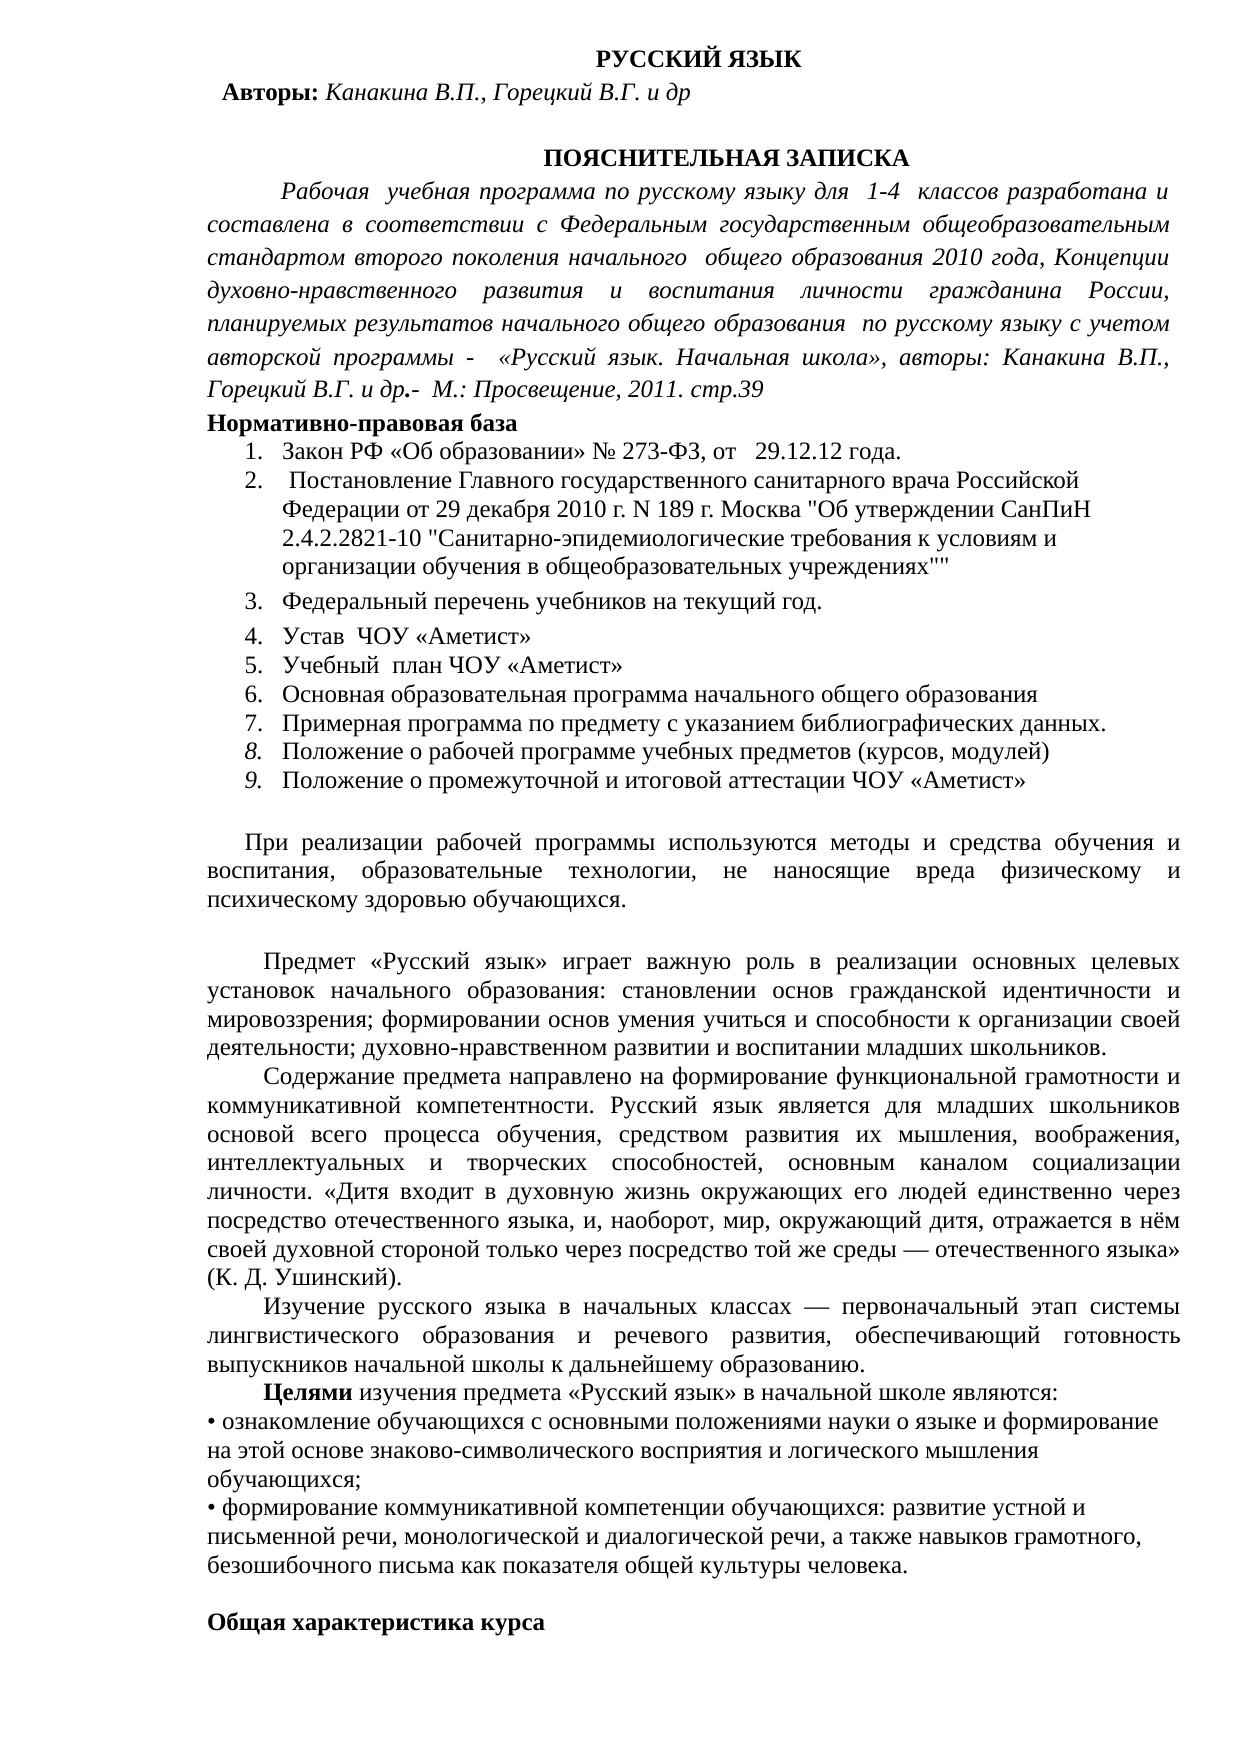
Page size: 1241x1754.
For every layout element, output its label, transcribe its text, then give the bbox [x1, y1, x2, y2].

text Общая характеристика курса [207, 1607, 1181, 1636]
text Целями изучения предмета «Русский язык» в начальной школе являются: [207, 1377, 1181, 1406]
text Изучение русского языка в начальных классах — первоначальный этап системы лингвистического образования и речевого развития, обеспечивающий готовность выпускников начальной школы к дальнейшему образованию. [207, 1291, 1181, 1377]
list Основная образовательная программа начального общего образования [244, 679, 1181, 708]
list Положение о рабочей программе учебных предметов (курсов, модулей) [244, 736, 1181, 765]
text • ознакомление обучающихся с основными положениями науки о языке и формирование на этой основе знаково-символического восприятия и логического мышления обучающихся; [207, 1406, 1181, 1492]
list Устав ЧОУ «Аметист» [244, 621, 1181, 650]
list Закон РФ «Об образовании» № 273-ФЗ, от 29.12.12 года. [244, 436, 1181, 465]
text Содержание предмета направлено на формирование функциональной грамотности и коммуникативной компетентности. Русский язык является для младших школьников основой всего процесса обучения, средством развития их мышления, воображения, интеллектуальных и творческих способностей, основным каналом социализации личности. «Дитя входит в духовную жизнь окружающих его людей единственно через посредство отечественного языка, и, наоборот, мир, окружающий дитя, отражается в нём своей духовной стороной только через посредство той же среды — отечественного языка» (К. Д. Ушинский). [207, 1061, 1181, 1291]
text Нормативно-правовая база [207, 408, 1181, 436]
subtitle Федеральный перечень учебников на текущий год. [244, 586, 1181, 615]
text Предмет «Русский язык» играет важную роль в реализации основных целевых установок начального образования: становлении основ гражданской идентичности и мировоззрения; формировании основ умения учиться и способности к организации своей деятельности; духовно-нравственном развитии и воспитании младших школьников. [207, 946, 1181, 1061]
text При реализации рабочей программы используются методы и средства обучения и воспитания, образовательные технологии, не наносящие вреда физическому и психическому здоровью обучающихся. [207, 827, 1181, 913]
text • формирование коммуникативной компетенции обучающихся: развитие устной и письменной речи, монологической и диалогической речи, а также навыков грамотного, безошибочного письма как показателя общей культуры человека. [207, 1492, 1181, 1579]
list Положение о промежуточной и итоговой аттестации ЧОУ «Аметист» [244, 765, 1181, 794]
subtitle Постановление Главного государственного санитарного врача Российской Федерации от 29 декабря 2010 г. N 189 г. Москва "Об утверждении СанПиН 2.4.2.2821-10 "Санитарно-эпидемиологические требования к условиям и организации обучения в общеобразовательных учреждениях"" [244, 465, 1181, 580]
list Учебный план ЧОУ «Аметист» [244, 650, 1181, 679]
text Рабочая учебная программа по русскому языку для 1-4 классов разработана и составлена в соответствии с Федеральным государственным общеобразовательным стандартом второго поколения начального общего образования 2010 года, Концепции духовно-нравственного развития и воспитания личности гражданина России, планируемых результатов начального общего образования по русскому языку с учетом авторской программы - «Русский язык. Начальная школа», авторы: Канакина В.П., Горецкий В.Г. и др.- М.: Просвещение, 2011. стр.39 [207, 176, 1173, 403]
list Примерная программа по предмету с указанием библиографических данных. [244, 708, 1181, 736]
text РУССКИЙ ЯЗЫК [224, 44, 1173, 73]
text ПОЯСНИТЕЛЬНАЯ ЗАПИСКА [281, 143, 1173, 172]
text Авторы: Канакина В.П., Горецкий В.Г. и др [222, 77, 1173, 106]
